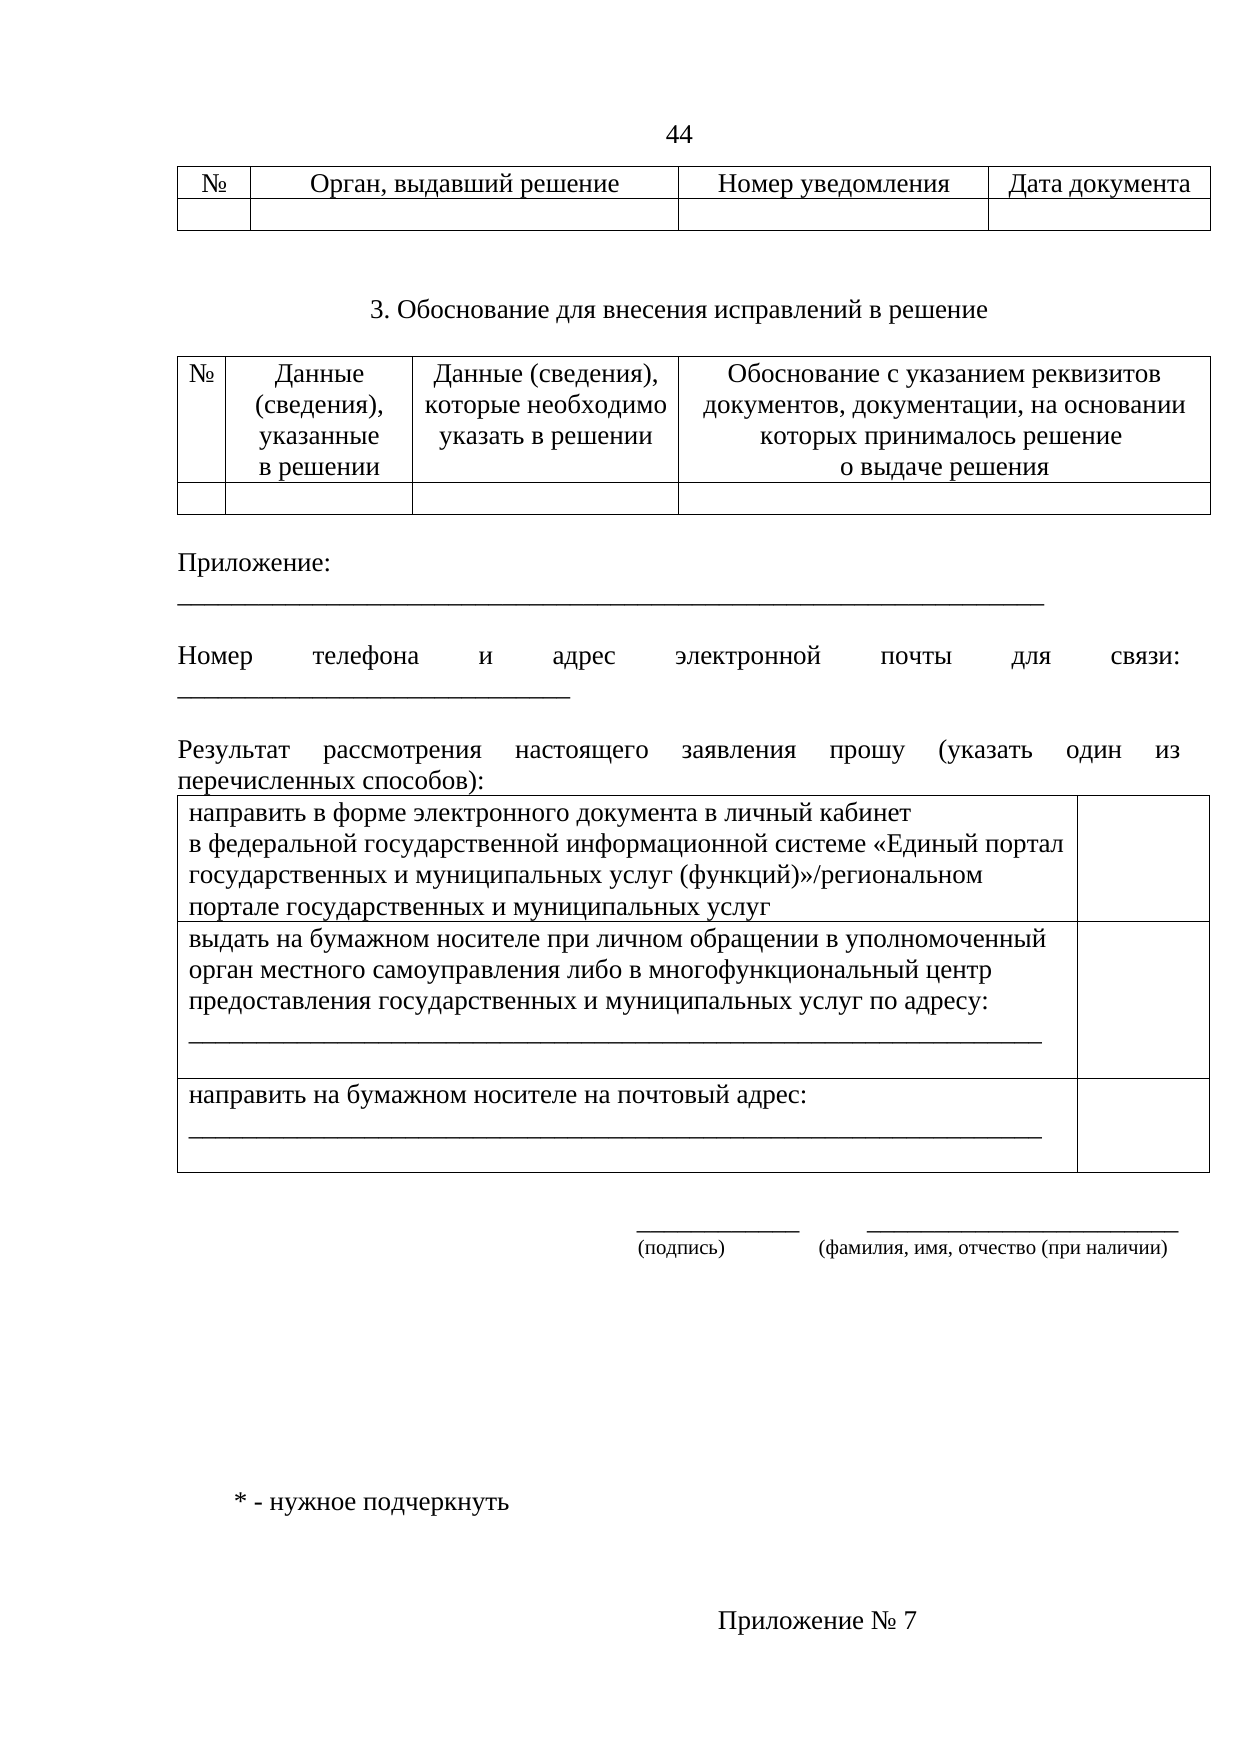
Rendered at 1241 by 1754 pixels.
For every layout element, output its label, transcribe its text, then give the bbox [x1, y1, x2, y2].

table_header № [178, 357, 225, 482]
table_cell [1078, 922, 1209, 1077]
table_header [1078, 796, 1209, 921]
table_header Данные (сведения), которые необходимо указать в решении [413, 357, 678, 482]
table_cell [251, 199, 678, 230]
table_cell [989, 199, 1210, 230]
table_header направить в форме электронного документа в личный кабинет в федеральной государственной информационной системе «Единый портал государственных и муниципальных услуг (функций)»/региональном портале государственных и муниципальных услуг [178, 796, 1077, 921]
table_cell [178, 483, 225, 514]
text (подпись) (фамилия, имя, отчество (при наличии) [177, 1235, 1181, 1259]
table_cell [679, 199, 988, 230]
table_cell выдать на бумажном носителе при личном обращении в уполномоченный орган местного самоуправления либо в многофункциональный центр предоставления государственных и муниципальных услуг по адресу: _______________________________________________________________ [178, 922, 1077, 1077]
table_header Орган, выдавший решение [251, 167, 678, 198]
text 3. Обоснование для внесения исправлений в решение [177, 294, 1181, 325]
table_cell [226, 483, 412, 514]
table_cell [679, 483, 1210, 514]
table_header Дата документа [989, 167, 1210, 198]
table_cell [1078, 1079, 1209, 1172]
text Результат рассмотрения настоящего заявления прошу (указать один из перечисленных способов): [177, 733, 1181, 795]
text Номер телефона и адрес электронной почты для связи: _____________________________ [177, 639, 1181, 702]
table_header Обоснование с указанием реквизитов документов, документации, на основании которых принималось решение о выдаче решения [679, 357, 1210, 482]
table_header № [178, 167, 250, 198]
table_cell [178, 199, 250, 230]
table_header Данные (сведения), указанные в решении [226, 357, 412, 482]
text Приложение № 7 [177, 1604, 1181, 1636]
text * - нужное подчеркнуть [177, 1485, 1181, 1516]
table_header Номер уведомления [679, 167, 988, 198]
text ____________ _______________________ [177, 1204, 1181, 1235]
text Приложение: ________________________________________________________________ [177, 546, 1181, 608]
table_cell направить на бумажном носителе на почтовый адрес: _______________________________________________________________ [178, 1079, 1077, 1172]
table_cell [413, 483, 678, 514]
